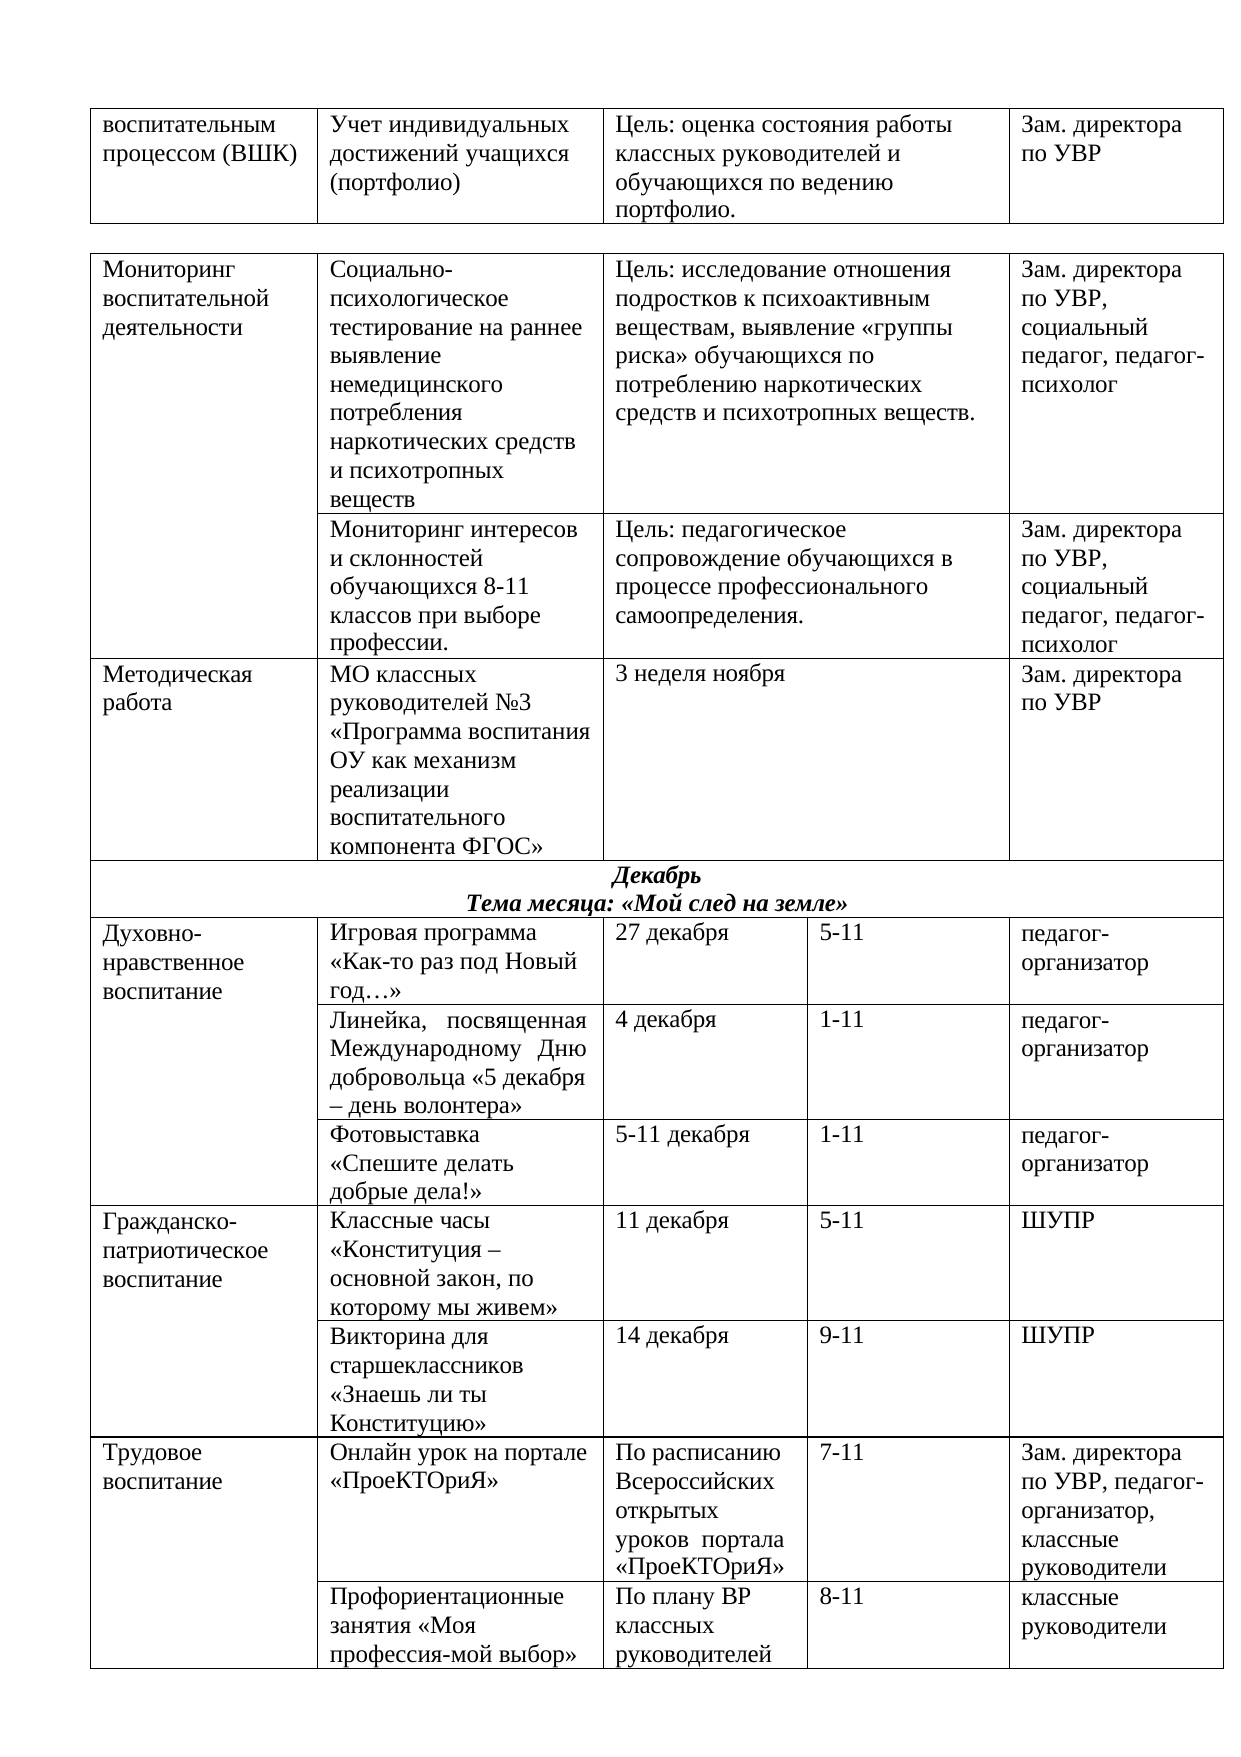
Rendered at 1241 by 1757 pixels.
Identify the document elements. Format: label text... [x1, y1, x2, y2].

table_cell Цель: педагогическое сопровождение обучающихся в процессе профессионального самоопределения. [604, 514, 1009, 658]
table_cell Декабрь Тема месяца: «Мой след на земле» [91, 861, 1223, 917]
table_cell педагог- организатор [1010, 918, 1223, 1004]
table_cell Викторина для старшеклассников «Знаешь ли ты Конституцию» [318, 1321, 603, 1436]
table_cell 5-11 [808, 1206, 1009, 1320]
table_cell 5-11 [808, 918, 1009, 1004]
table_cell По плану ВР классных руководителей [604, 1582, 807, 1668]
table_cell 9-11 [808, 1321, 1009, 1436]
table_cell 1-11 [808, 1005, 1009, 1119]
table_cell Учет индивидуальных достижений учащихся (портфолио) [318, 109, 603, 223]
table_cell 5-11 декабря [604, 1120, 807, 1205]
table_cell Зам. директора по УВР, социальный педагог, педагог- психолог [1010, 514, 1223, 658]
table_header Цель: исследование отношения подростков к психоактивным веществам, выявление «группы риска» обучающихся по потреблению наркотических средств и психотропных веществ. [604, 254, 1009, 513]
table_cell Фотовыставка «Спешите делать добрые дела!» [318, 1120, 603, 1205]
table_cell МО классных руководителей №3 «Программа воспитания ОУ как механизм реализации воспитательного компонента ФГОС» [318, 659, 603, 860]
table_cell 8-11 [808, 1582, 1009, 1668]
table_header Социально- психологическое тестирование на раннее выявление немедицинского потребления наркотических средств и психотропных веществ [318, 254, 603, 513]
table_cell Трудовое воспитание [91, 1438, 317, 1668]
table_cell Онлайн урок на портале «ПроеКТОриЯ» [318, 1438, 603, 1581]
table_cell Методическая работа [91, 659, 317, 860]
table_header Зам. директора по УВР, социальный педагог, педагог- психолог [1010, 254, 1223, 513]
table_cell Профориентационные занятия «Моя профессия-мой выбор» [318, 1582, 603, 1668]
table_cell педагог- организатор [1010, 1005, 1223, 1119]
table_cell 27 декабря [604, 918, 807, 1004]
table_cell Духовно- нравственное воспитание [91, 918, 317, 1205]
table_cell Гражданско- патриотическое воспитание [91, 1206, 317, 1436]
table_cell Игровая программа «Как-то раз под Новый год…» [318, 918, 603, 1004]
table_cell 4 декабря [604, 1005, 807, 1119]
table_cell ШУПР [1010, 1206, 1223, 1320]
table_cell Линейка, посвященная Международному Дню добровольца «5 декабря – день волонтера» [318, 1005, 603, 1119]
table_cell 11 декабря [604, 1206, 807, 1320]
table_cell Зам. директора по УВР [1010, 659, 1223, 860]
table_cell Цель: оценка состояния работы классных руководителей и обучающихся по ведению портфолио. [604, 109, 1009, 223]
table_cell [91, 109, 317, 223]
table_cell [1010, 1582, 1223, 1668]
table_cell педагог- организатор [1010, 1120, 1223, 1205]
table_cell 1-11 [808, 1120, 1009, 1205]
table_cell 7-11 [808, 1438, 1009, 1581]
table_header Мониторинг воспитательной деятельности [91, 254, 317, 658]
table_cell 3 неделя ноября [604, 659, 1009, 860]
table_cell Зам. директора по УВР, педагог- организатор, классные руководители [1010, 1438, 1223, 1581]
table_cell 14 декабря [604, 1321, 807, 1436]
table_cell По расписанию Всероссийских открытых уроков портала «ПроеКТОриЯ» [604, 1438, 807, 1581]
table_cell ШУПР [1010, 1321, 1223, 1436]
table_cell Классные часы «Конституция – основной закон, по которому мы живем» [318, 1206, 603, 1320]
table_cell Мониторинг интересов и склонностей обучающихся 8-11 классов при выборе профессии. [318, 514, 603, 658]
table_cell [1010, 109, 1223, 223]
